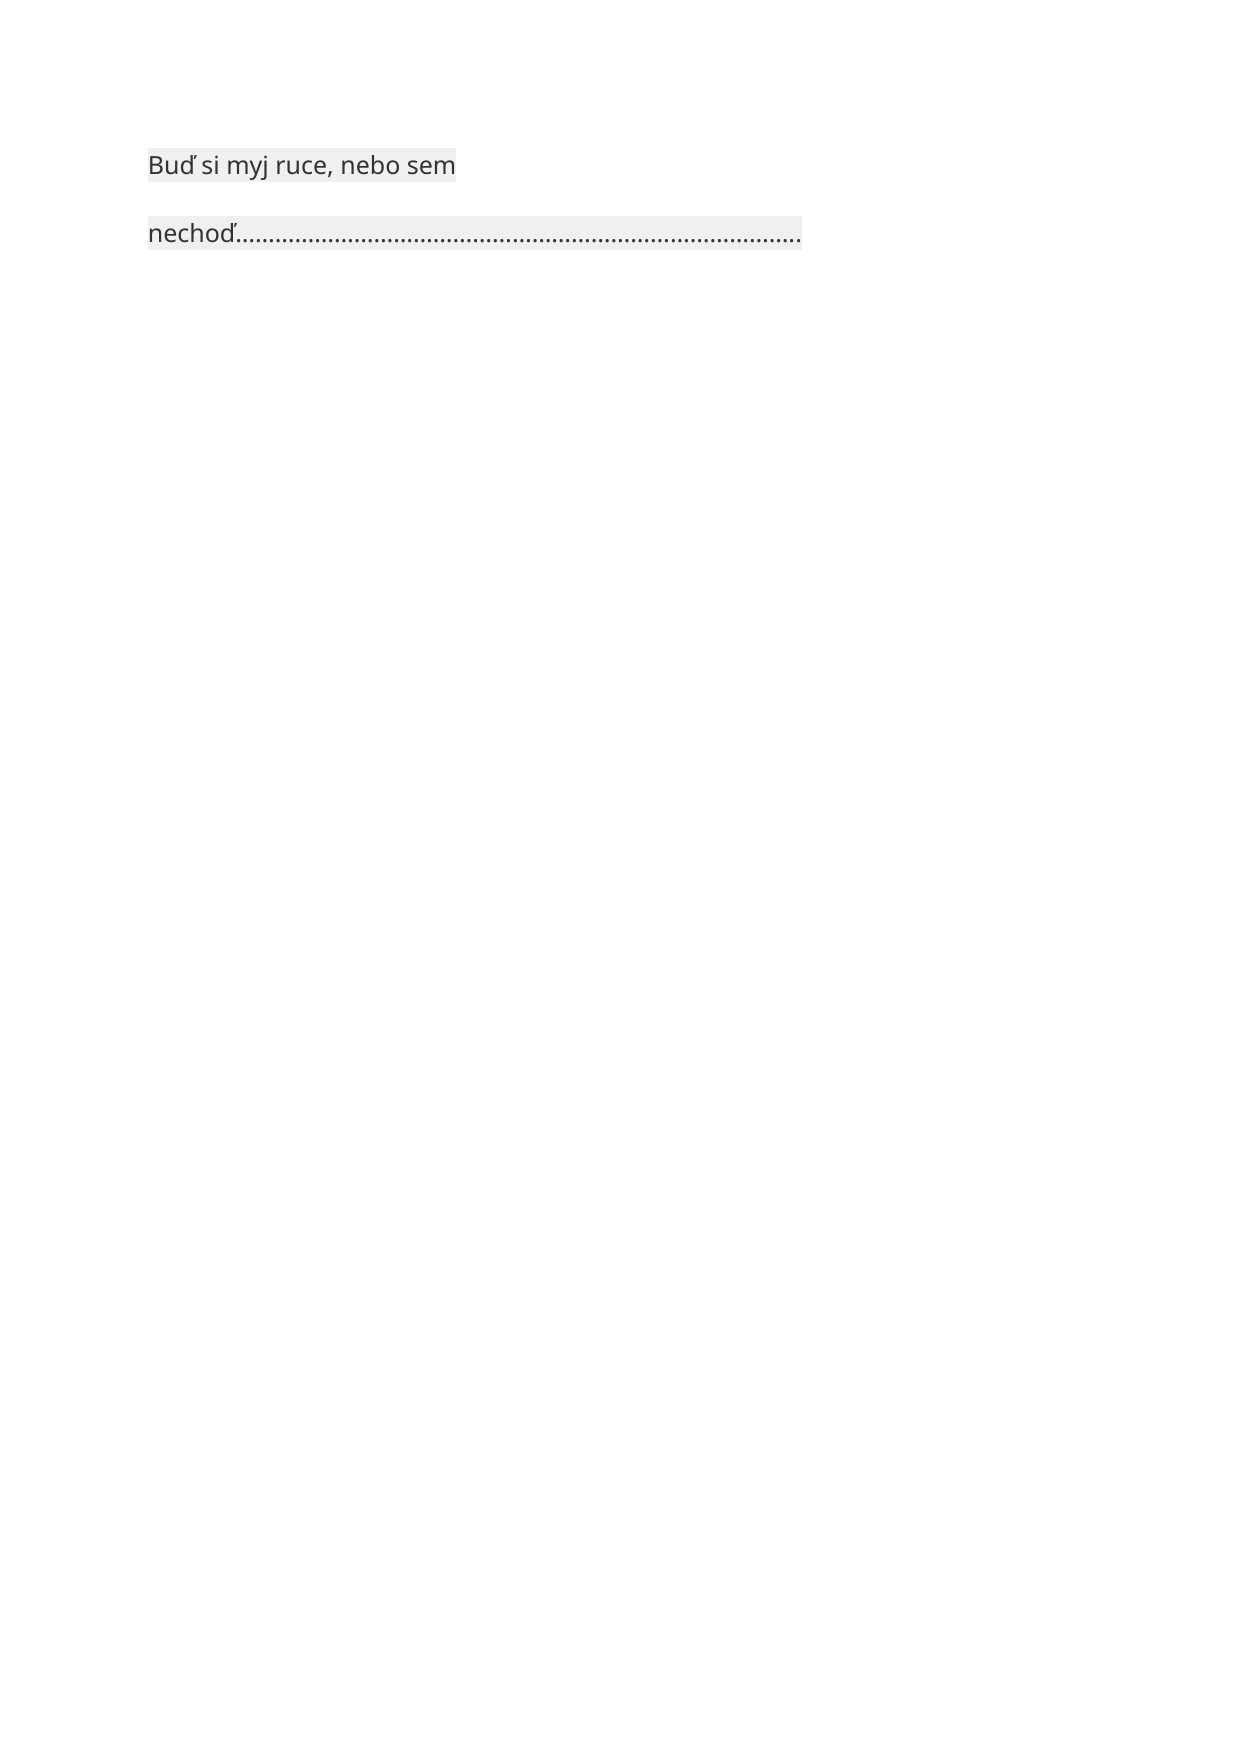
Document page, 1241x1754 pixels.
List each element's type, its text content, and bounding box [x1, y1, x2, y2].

text Buď si myj ruce, nebo sem nechoď………………………………………………………………………….. [148, 148, 1093, 250]
